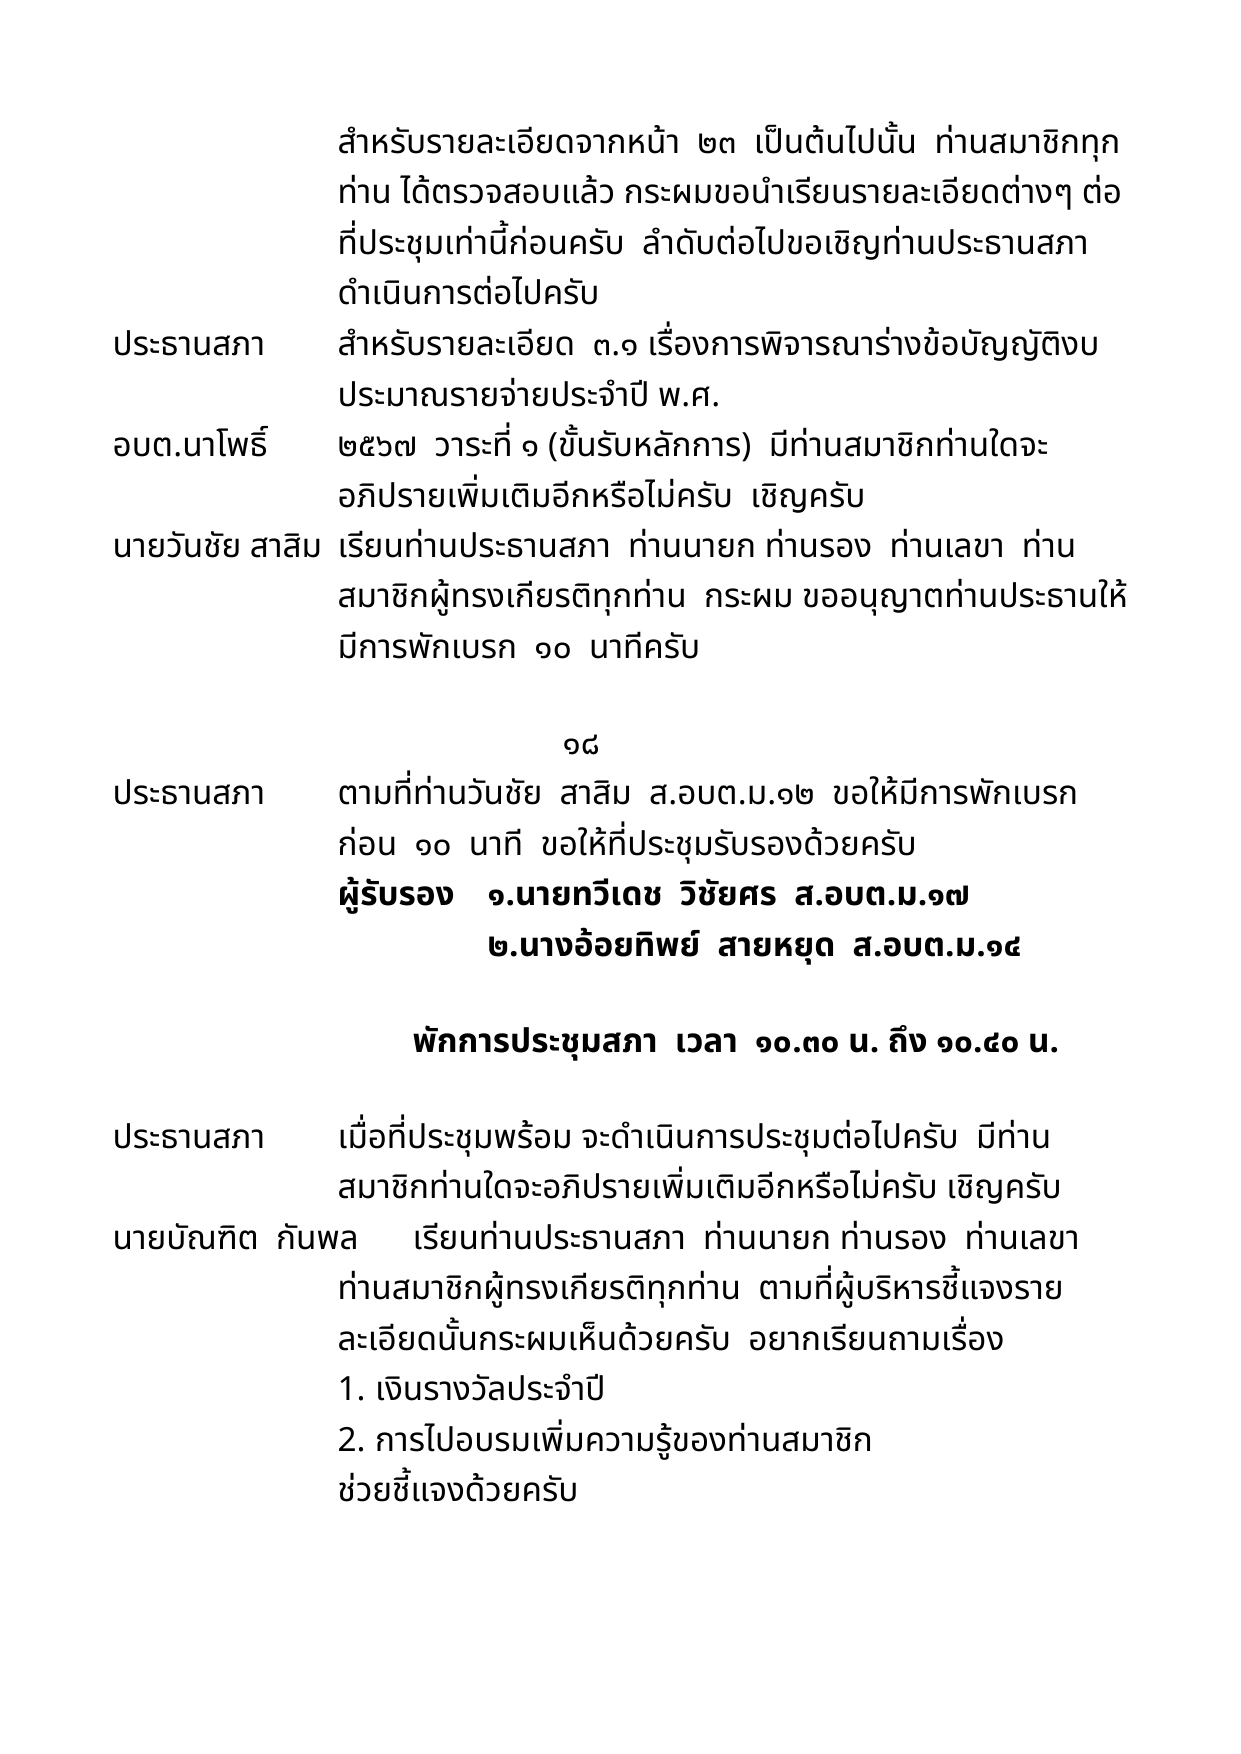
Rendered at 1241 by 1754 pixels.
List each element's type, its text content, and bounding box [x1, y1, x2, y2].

text พักการประชุมสภา เวลา ๑๐.๓๐ น. ถึง ๑๐.๔๐ น. [112, 1017, 1128, 1067]
text ผู้รับรอง ๑.นายทวีเดช วิชัยศร ส.อบต.ม.๑๗ [112, 870, 1128, 921]
text นายวันชัย สาสิม เรียนท่านประธานสภา ท่านนายก ท่านรอง ท่านเลขา ท่านสมาชิกผู้ทรงเกียรติทุกท่าน กระผม ขออนุญาตท่านประธานให้มีการพักเบรก ๑๐ นาทีครับ [112, 522, 1128, 673]
text ๒.นางอ้อยทิพย์ สายหยุด ส.อบต.ม.๑๔ [112, 921, 1128, 971]
text ประธานสภา ตามที่ท่านวันชัย สาสิม ส.อบต.ม.๑๒ ขอให้มีการพักเบรกก่อน ๑๐ นาที ขอให้ที่ประชุมรับรองด้วยครับ [112, 769, 1128, 870]
list การไปอบรมเพิ่มความรู้ของท่านสมาชิก [337, 1416, 1128, 1466]
list เงินรางวัลประจำปี [337, 1365, 1128, 1416]
text ประธานสภา สำหรับรายละเอียด ๓.๑ เรื่องการพิจารณาร่างข้อบัญญัติงบประมาณรายจ่ายประจำปี พ.ศ. [112, 320, 1128, 421]
text ประธานสภา เมื่อที่ประชุมพร้อม จะดำเนินการประชุมต่อไปครับ มีท่านสมาชิกท่านใดจะอภิปรายเพิ่มเติมอีกหรือไม่ครับ เชิญครับ [112, 1113, 1128, 1214]
text ช่วยชี้แจงด้วยครับ [337, 1466, 1128, 1517]
text สำหรับรายละเอียดจากหน้า ๒๓ เป็นต้นไปนั้น ท่านสมาชิกทุกท่าน ได้ตรวจสอบแล้ว กระผมขอนำเรียนรายละเอียดต่างๆ ต่อที่ประชุมเท่านี้ก่อนครับ ลำดับต่อไปขอเชิญท่านประธานสภาดำเนินการต่อไปครับ [337, 118, 1128, 320]
text ๑๘ [112, 719, 1128, 769]
text นายบัณฑิต กันพล เรียนท่านประธานสภา ท่านนายก ท่านรอง ท่านเลขา ท่านสมาชิกผู้ทรงเกียรติทุกท่าน ตามที่ผู้บริหารชี้แจงรายละเอียดนั้นกระผมเห็นด้วยครับ อยากเรียนถามเรื่อง [112, 1214, 1128, 1365]
text อบต.นาโพธิ์ ๒๕๖๗ วาระที่ ๑ (ขั้นรับหลักการ) มีท่านสมาชิกท่านใดจะอภิปรายเพิ่มเติมอีกหรือไม่ครับ เชิญครับ [112, 421, 1128, 522]
